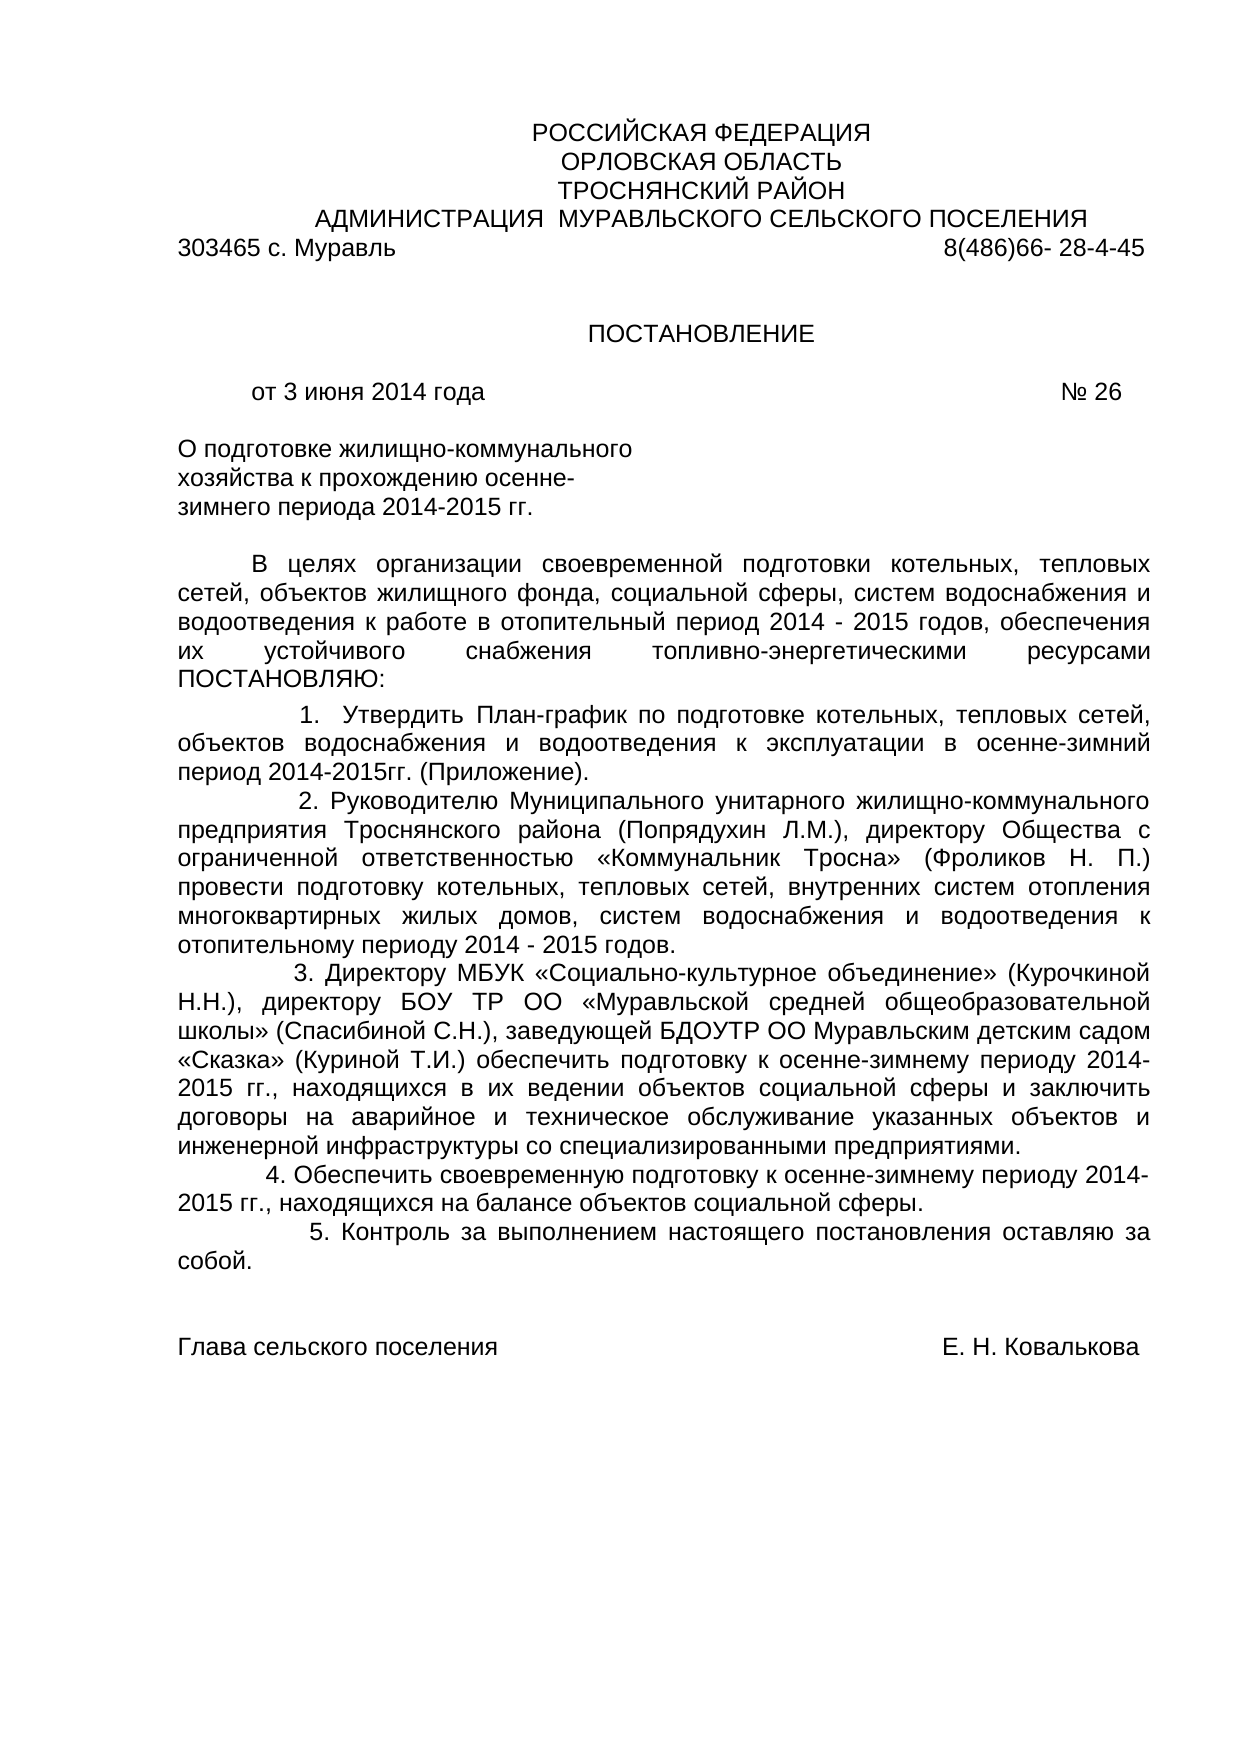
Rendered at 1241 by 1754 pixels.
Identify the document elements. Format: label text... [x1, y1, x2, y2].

text 5. Контроль за выполнением настоящего постановления оставляю за собой. [177, 1217, 1152, 1274]
text от 3 июня 2014 года № 26 [177, 377, 1152, 406]
text 3. Директору МБУК «Социально-культурное объединение» (Курочкиной Н.Н.), директору БОУ ТР ОО «Муравльской средней общеобразовательной школы» (Спасибиной С.Н.), заведующей БДОУТР ОО Муравльским детским садом «Сказка» (Куриной Т.И.) обеспечить подготовку к осенне-зимнему периоду 2014-2015 гг., находящихся в их ведении объектов социальной сферы и заключить договоры на аварийное и техническое обслуживание указанных объектов и инженерной инфраструктуры со специализированными предприятиями. [177, 958, 1152, 1159]
text В целях организации своевременной подготовки котельных, тепловых сетей, объектов жилищного фонда, социальной сферы, систем водоснабжения и водоотведения к работе в отопительный период 2014 - 2015 годов, обеспечения их устойчивого снабжения топливно-энергетическими ресурсами ПОСТАНОВЛЯЮ: [177, 549, 1152, 693]
text 4. Обеспечить своевременную подготовку к осенне-зимнему периоду 2014-2015 гг., находящихся на балансе объектов социальной сферы. [177, 1159, 1152, 1217]
text хозяйства к прохождению осенне- [177, 463, 1152, 492]
text ТРОСНЯНСКИЙ РАЙОН [177, 176, 1152, 204]
text О подготовке жилищно-коммунального [177, 434, 1152, 463]
text ОРЛОВСКАЯ ОБЛАСТЬ [177, 147, 1152, 176]
text Глава сельского поселения Е. Н. Ковалькова [177, 1332, 1152, 1361]
text АДМИНИСТРАЦИЯ МУРАВЛЬСКОГО СЕЛЬСКОГО ПОСЕЛЕНИЯ [177, 204, 1152, 233]
text зимнего периода 2014-2015 гг. [177, 492, 1152, 521]
text ПОСТАНОВЛЕНИЕ [177, 319, 1152, 348]
text 1. Утвердить План-график по подготовке котельных, тепловых сетей, объектов водоснабжения и водоотведения к эксплуатации в осенне-зимний период 2014-2015гг. (Приложение). [177, 699, 1152, 786]
text 303465 с. Муравль 8(486)66- 28-4-45 [177, 233, 1152, 262]
text 2. Руководителю Муниципального унитарного жилищно-коммунального предприятия Троснянского района (Попрядухин Л.М.), директору Общества с ограниченной ответственностью «Коммунальник Тросна» (Фроликов Н. П.) провести подготовку котельных, тепловых сетей, внутренних систем отопления многоквартирных жилых домов, систем водоснабжения и водоотведения к отопительному периоду 2014 - 2015 годов. [177, 786, 1152, 958]
text РОССИЙСКАЯ ФЕДЕРАЦИЯ [177, 118, 1152, 147]
